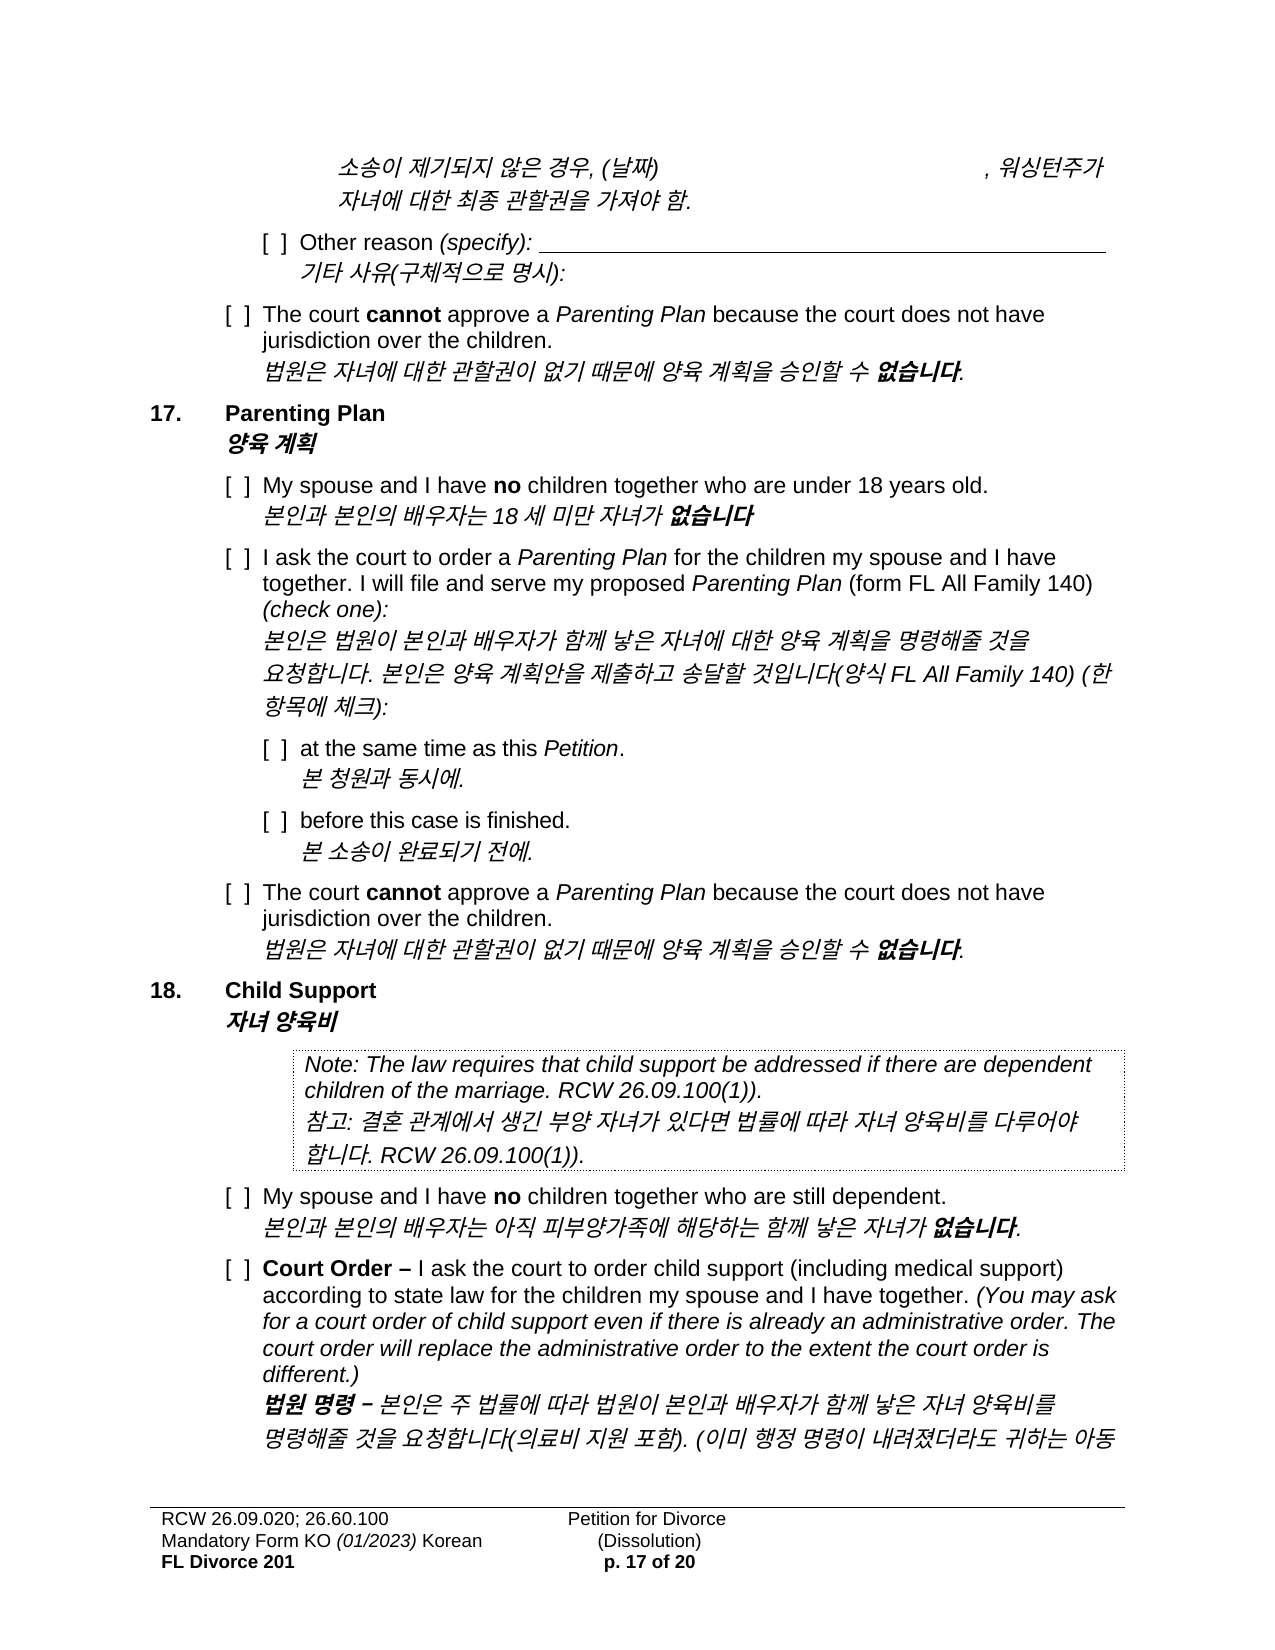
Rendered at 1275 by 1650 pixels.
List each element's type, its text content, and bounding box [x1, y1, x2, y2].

text [ ] My spouse and I have no children together who are under 18 years old. [225, 472, 1125, 498]
text 기타 사유(구체적으로 명시): [262, 255, 1125, 288]
table_header Note: The law requires that child support be addressed if there are dependent children of the marriage. RCW 26.09.100(1)). 참고: 결혼 관계에서 생긴 부양 자녀가 있다면 법률에 따라 자녀 양육비를 다루어야 합니다. RCW 26.09.100(1)). [293, 1050, 1124, 1170]
text 법원은 자녀에 대한 관할권이 없기 때문에 양육 계획을 승인할 수 없습니다. [262, 354, 1125, 387]
text [ ] at the same time as this Petition. [262, 735, 1125, 761]
text 본 소송이 완료되기 전에. [262, 833, 1125, 867]
text 본인은 법원이 본인과 배우자가 함께 낳은 자녀에 대한 양육 계획을 명령해줄 것을 요청합니다. 본인은 양육 계획안을 제출하고 송달할 것입니다(양식 FL All Family 140) (한 항목에 체크): [225, 623, 1125, 722]
text [ ] Other reason (specify): [262, 229, 1125, 255]
text [ ] My spouse and I have no children together who are still dependent. [225, 1183, 1125, 1210]
text 법원은 자녀에 대한 관할권이 없기 때문에 양육 계획을 승인할 수 없습니다. [262, 932, 1125, 965]
text 본 청원과 동시에. [262, 761, 1125, 794]
text [ ] before this case is finished. [262, 807, 1125, 833]
list 18. Child Support [150, 977, 1125, 1004]
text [225, 1387, 1125, 1454]
text 본인과 본인의 배우자는 아직 피부양가족에 해당하는 함께 낳은 자녀가 없습니다. [225, 1210, 1125, 1243]
list 17. Parenting Plan [150, 399, 1125, 426]
text [ ] The court cannot approve a Parenting Plan because the court does not have jurisdiction over the children. [225, 879, 1125, 932]
text 본인과 본인의 배우자는 18세 미만 자녀가 없습니다 [225, 498, 1125, 531]
text [ ] The court cannot approve a Parenting Plan because the court does not have jurisdiction over the children. [225, 301, 1125, 354]
text [ ] I ask the court to order a Parenting Plan for the children my spouse and I have together. I will file and serve my proposed Parenting Plan (form FL All Family 140) (check one): [225, 544, 1125, 623]
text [300, 150, 1125, 216]
list 양육 계획 [225, 426, 1125, 459]
text [ ] Court Order – I ask the court to order child support (including medical support) according to state law for the children my spouse and I have together. (You may ask for a court order of child support even if there is already an administrative order. The court order will replace the administrative order to the extent the court order is different.) [225, 1255, 1125, 1387]
list 자녀 양육비 [225, 1004, 1125, 1037]
